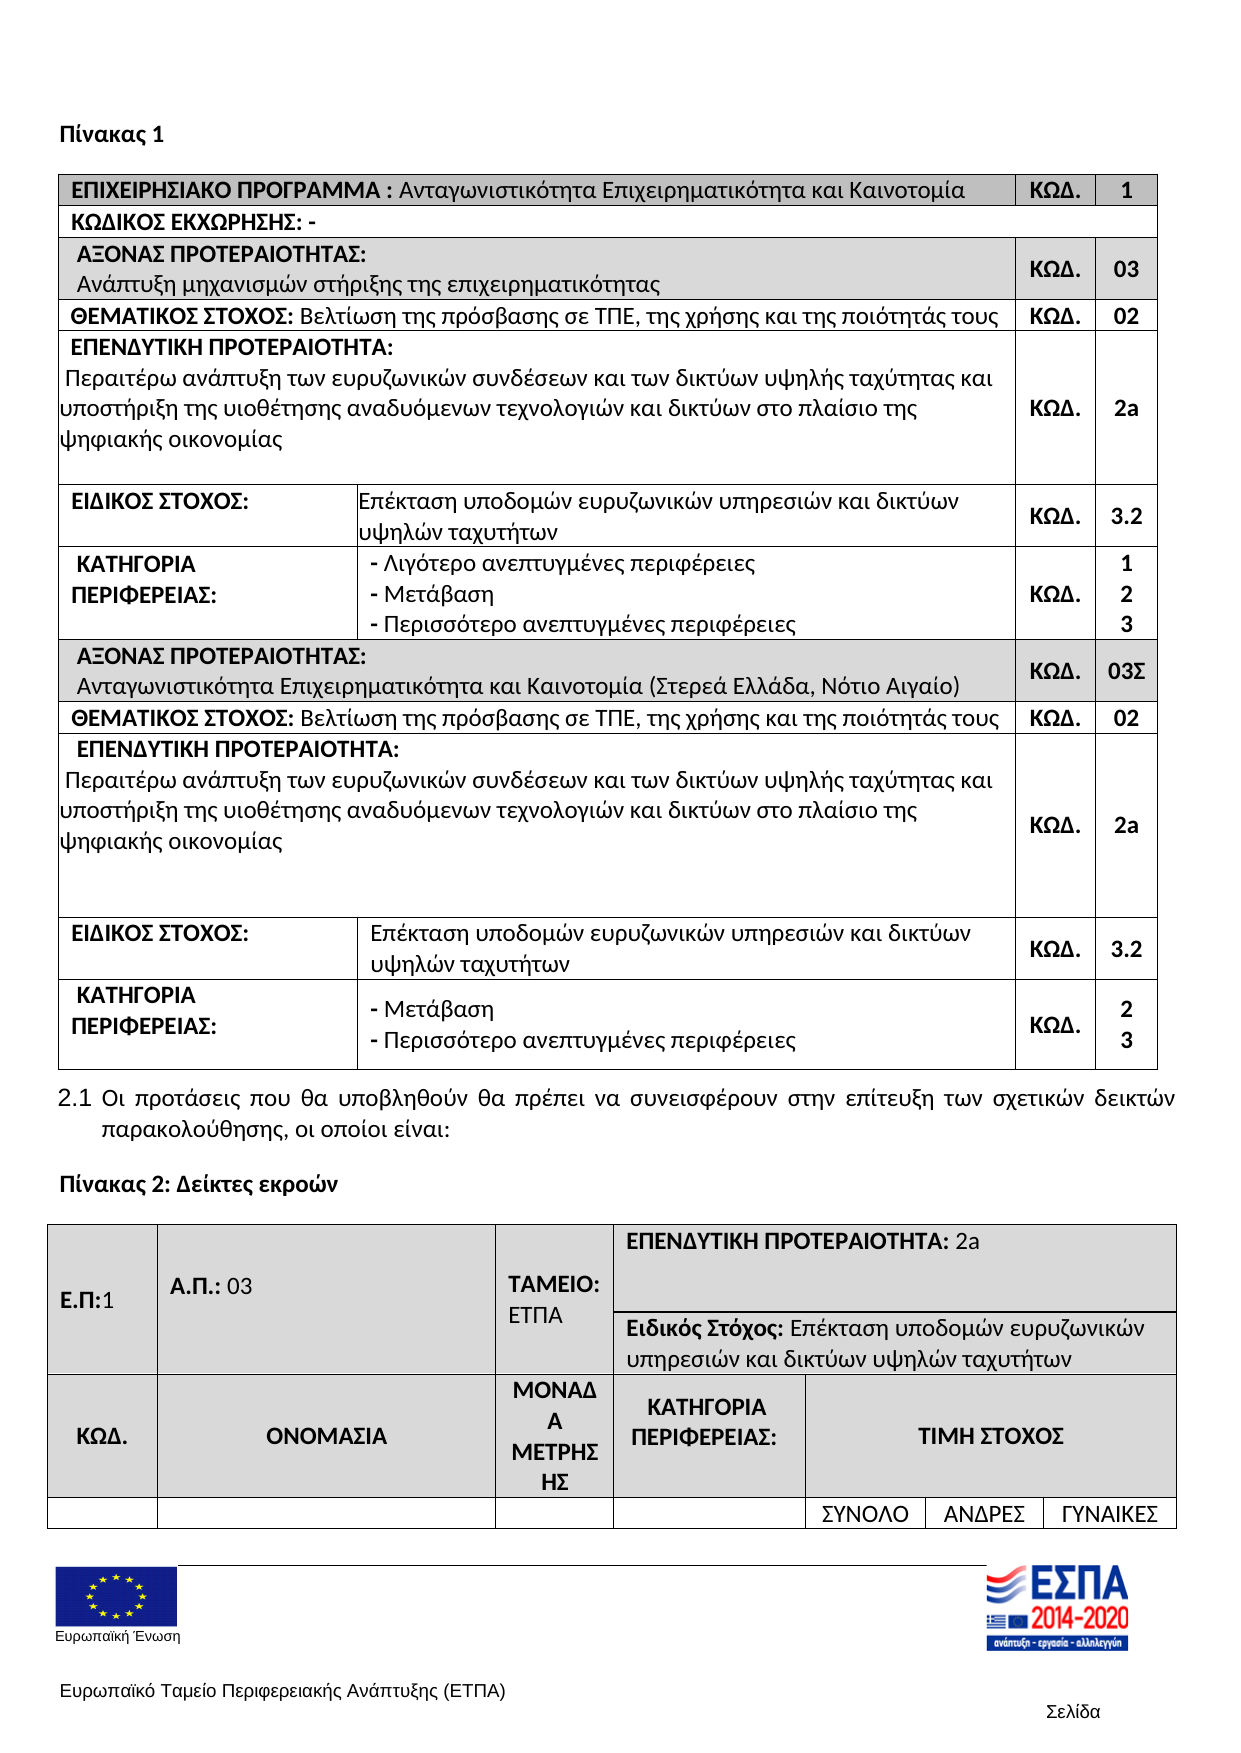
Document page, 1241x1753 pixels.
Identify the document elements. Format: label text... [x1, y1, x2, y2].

table_cell 2 3 [1096, 980, 1157, 1069]
table_header ΕΠΕΝΔΥΤΙΚΗ ΠΡΟΤΕΡΑΙΟΤΗΤΑ: 2a [614, 1225, 1176, 1311]
table_cell [158, 1498, 495, 1528]
table_cell [496, 1498, 613, 1528]
table_cell ΚΩΔ. [48, 1375, 157, 1497]
table_cell ΑΞΟΝΑΣ ΠΡΟΤΕΡΑΙΟΤΗΤΑΣ: Ανάπτυξη μηχανισμών στήριξης της επιχειρηματικότητας [59, 238, 1015, 299]
table_cell [614, 1498, 805, 1528]
table_cell ΚΩΔ. [1016, 980, 1095, 1069]
picture [986, 1565, 1129, 1651]
table_cell ΚΩΔ. [1016, 734, 1095, 917]
table_cell 2a [1096, 734, 1157, 917]
table_header ΚΩΔ. [1016, 175, 1095, 205]
table_cell ΚΩΔ. [1016, 702, 1095, 732]
table_cell 3.2 [1096, 485, 1157, 546]
picture [53, 1565, 178, 1628]
list Οι προτάσεις που θα υποβληθούν θα πρέπει να συνεισφέρουν στην επίτευξη των σχετικών δεικτών παρακολούθησης, οι οποίοι είναι: [57, 1082, 1178, 1143]
table_cell ΤΙΜΗ ΣΤΟΧΟΣ [806, 1375, 1176, 1497]
table_header Ε.Π:1 [48, 1225, 157, 1373]
table_header 1 [1096, 175, 1157, 205]
table_cell 3.2 [1096, 918, 1157, 979]
table_cell - Μετάβαση - Περισσότερο ανεπτυγμένες περιφέρειες [358, 980, 1015, 1069]
table_cell ΣΥΝΟΛΟ [806, 1498, 925, 1528]
table_cell ΘΕΜΑΤΙΚΟΣ ΣΤΟΧΟΣ: Βελτίωση της πρόσβασης σε ΤΠΕ, της χρήσης και της ποιότητάς τους [59, 702, 1015, 732]
table_cell ΚΩΔ. [1016, 640, 1095, 701]
table_cell ΓΥΝΑΙΚΕΣ [1044, 1498, 1176, 1528]
table_cell Επέκταση υποδομών ευρυζωνικών υπηρεσιών και δικτύων υψηλών ταχυτήτων [358, 918, 1015, 979]
table_header ΤΑΜΕΙΟ: ΕΤΠΑ [496, 1225, 613, 1373]
table_cell 03 [1096, 238, 1157, 299]
table_cell ΚΩΔ. [1016, 918, 1095, 979]
table_header ΕΠΙΧΕΙΡΗΣΙΑΚΟ ΠΡΟΓΡΑΜΜΑ : Ανταγωνιστικότητα Επιχειρηματικότητα και Καινοτομία [59, 175, 1015, 205]
text Πίνακας 1 [59, 118, 1167, 149]
text Πίνακας 2: Δείκτες εκροών [59, 1168, 1167, 1199]
table_cell [48, 1498, 157, 1528]
table_header Α.Π.: 03 [158, 1225, 495, 1373]
table_cell Επέκταση υποδομών ευρυζωνικών υπηρεσιών και δικτύων υψηλών ταχυτήτων [358, 485, 1015, 546]
table_cell ΚΩΔ. [1016, 547, 1095, 639]
table_cell ΚΩΔ. [1016, 331, 1095, 484]
table_cell 2a [1096, 331, 1157, 484]
table_cell 02 [1096, 702, 1157, 732]
table_cell ΚΑΤΗΓΟΡΙΑ ΠΕΡΙΦΕΡΕΙΑΣ: [59, 980, 357, 1069]
table_cell ΕIΔΙΚΟΣ ΣΤΟΧΟΣ: [59, 485, 357, 546]
table_cell - Λιγότερο ανεπτυγμένες περιφέρειες - Μετάβαση - Περισσότερο ανεπτυγμένες περιφέρειες [358, 547, 1015, 639]
table_cell ΚΩΔ. [1016, 485, 1095, 546]
table_cell ΑΞΟΝΑΣ ΠΡΟΤΕΡΑΙΟΤΗΤΑΣ: Ανταγωνιστικότητα Επιχειρηματικότητα και Καινοτομία (Στερεά Ελλάδα, Νότιο Αιγαίο) [59, 640, 1015, 701]
table_cell 02 [1096, 300, 1157, 330]
table_cell ΚΑΤΗΓΟΡΙΑ ΠΕΡΙΦΕΡΕΙΑΣ: [614, 1375, 805, 1497]
table_cell ΕIΔΙΚΟΣ ΣΤΟΧΟΣ: [59, 918, 357, 979]
table_cell ΕΠΕΝΔΥΤΙΚΗ ΠΡΟΤΕΡΑΙΟΤΗΤΑ: Περαιτέρω ανάπτυξη των ευρυζωνικών συνδέσεων και των δικτύων υψηλής ταχύτητας και υποστήριξη της υιοθέτησης αναδυόμενων τεχνολογιών και δικτύων στο πλαίσιο της ψηφιακής οικονομίας [59, 331, 1015, 484]
table_cell ΟΝΟΜΑΣΙΑ [158, 1375, 495, 1497]
table_cell ΚΑΤΗΓΟΡΙΑ ΠΕΡΙΦΕΡΕΙΑΣ: [59, 547, 357, 639]
table_cell ΑΝΔΡΕΣ [926, 1498, 1043, 1528]
table_cell ΘΕΜΑΤΙΚΟΣ ΣΤΟΧΟΣ: Βελτίωση της πρόσβασης σε ΤΠΕ, της χρήσης και της ποιότητάς τους [59, 300, 1015, 330]
table_cell 03Σ [1096, 640, 1157, 701]
table_cell ΚΩΔ. [1016, 300, 1095, 330]
table_cell Ειδικός Στόχος: Επέκταση υποδομών ευρυζωνικών υπηρεσιών και δικτύων υψηλών ταχυτήτων [614, 1313, 1176, 1373]
table_cell ΚΩΔΙΚΟΣ ΕΚΧΩΡΗΣΗΣ: - [59, 206, 1157, 237]
table_cell ΚΩΔ. [1016, 238, 1095, 299]
table_cell ΜΟΝΑΔΑ ΜΕΤΡΗΣΗΣ [496, 1375, 613, 1497]
table_cell ΕΠΕΝΔΥΤΙΚΗ ΠΡΟΤΕΡΑΙΟΤΗΤΑ: Περαιτέρω ανάπτυξη των ευρυζωνικών συνδέσεων και των δικτύων υψηλής ταχύτητας και υποστήριξη της υιοθέτησης αναδυόμενων τεχνολογιών και δικτύων στο πλαίσιο της ψηφιακής οικονομίας [59, 734, 1015, 917]
table_cell 1 2 3 [1096, 547, 1157, 639]
